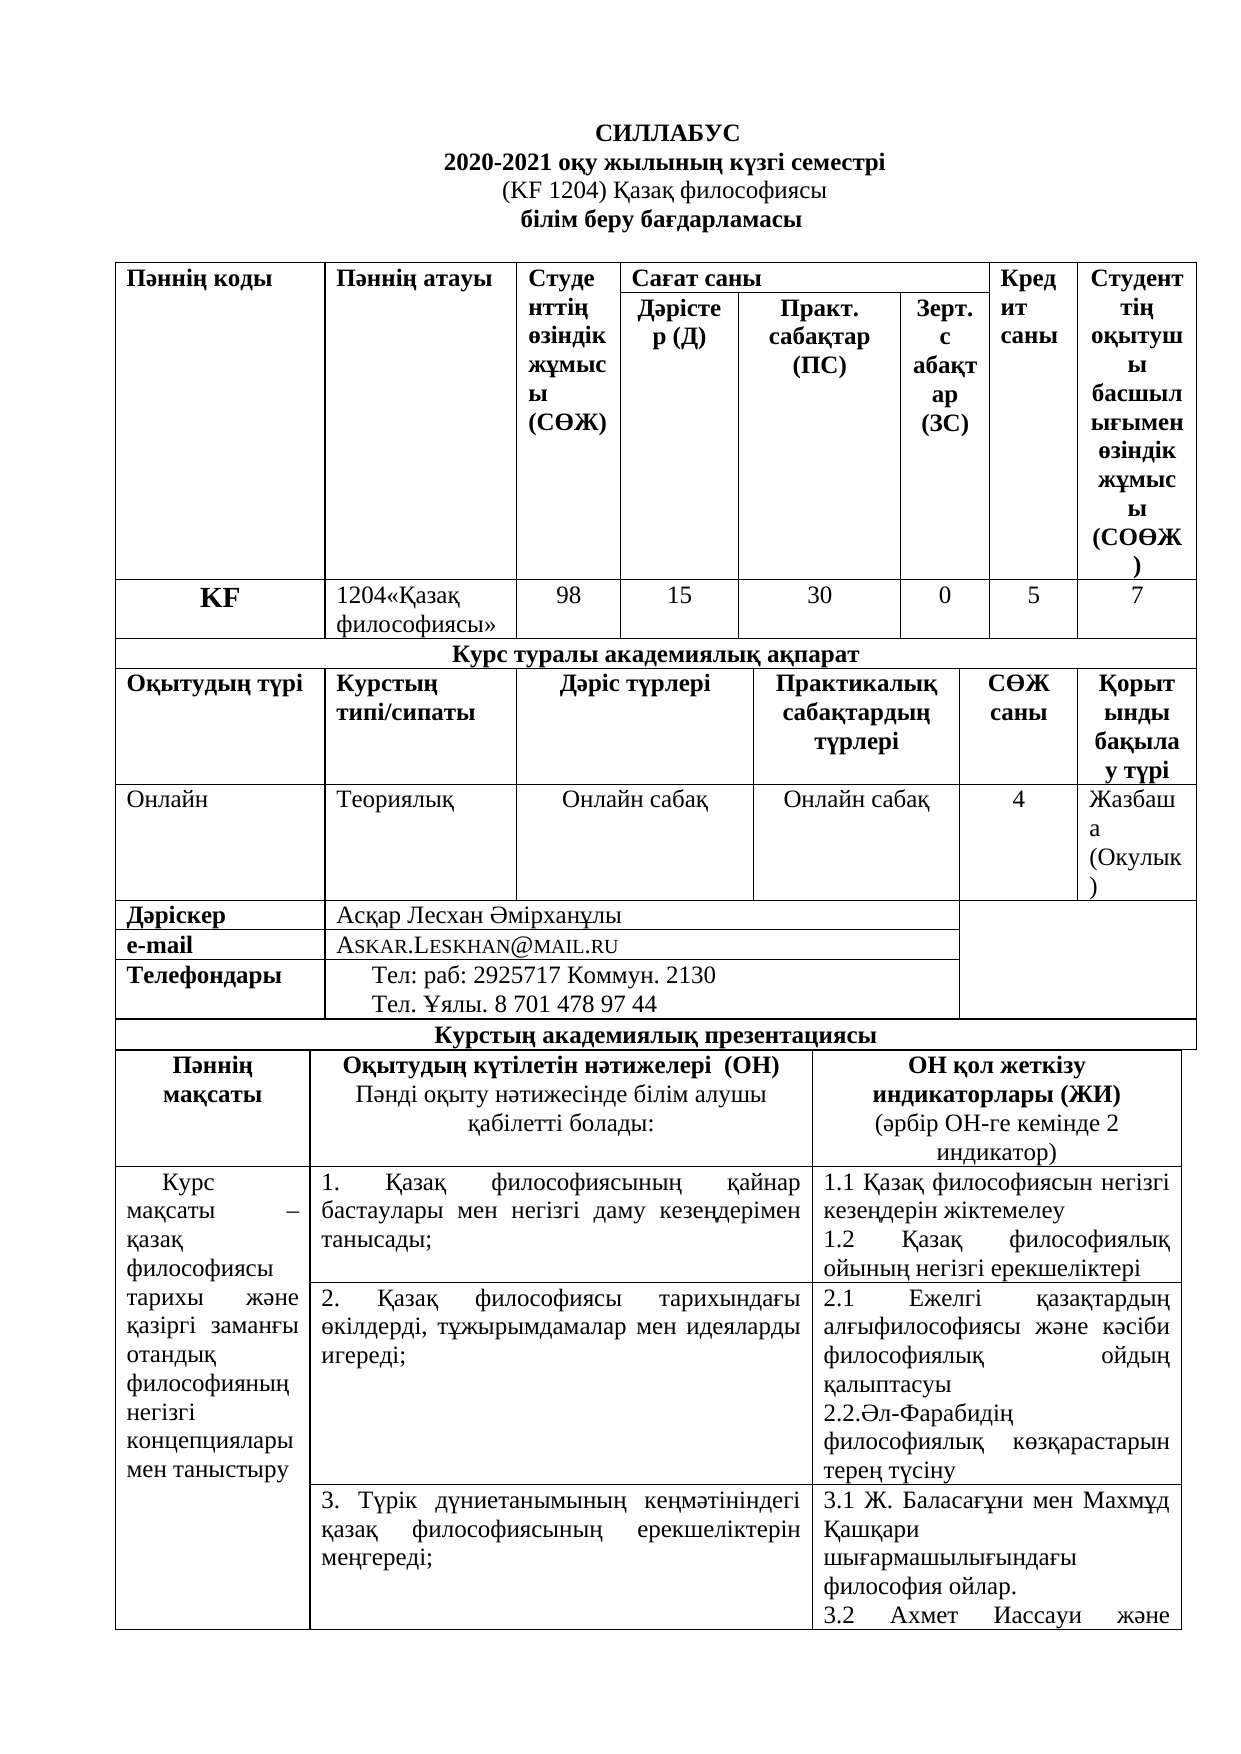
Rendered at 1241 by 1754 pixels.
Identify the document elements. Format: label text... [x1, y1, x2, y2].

table_header Студенттің өзіндік жұмысы (СӨЖ) [517, 263, 620, 579]
table_cell Дәріс түрлері [517, 669, 753, 783]
table_cell Практ. сабақтар (ПС) [739, 293, 900, 579]
table_cell 30 [739, 580, 900, 638]
table_cell 15 [621, 580, 738, 638]
table_cell 5 [990, 580, 1077, 638]
table_header Пәннің коды [116, 263, 324, 579]
table_cell 1. Қазақ философиясының қайнар бастаулары мен негізгі даму кезеңдерімен танысады; [311, 1167, 812, 1282]
table_cell Онлайн сабақ [754, 785, 959, 899]
table_header Оқытудың күтілетін нәтижелері (ОН) Пәнді оқыту нәтижесінде білім алушы қабілетті болады: [311, 1051, 812, 1166]
table_cell 1204«Қазақ философиясы» [326, 580, 516, 638]
table_header Сағат саны [621, 263, 989, 292]
table_cell e-mail [116, 930, 324, 959]
table_cell Курс мақсаты – қазақ философиясы тарихы және қазіргі заманғы отандық философияның негізгі концепцияларымен таныстыру [116, 1167, 309, 1629]
table_header Кредит саны [990, 263, 1077, 579]
table_cell 2.1 Ежелгі қазақтардың алғыфилософиясы және кәсіби философиялық ойдың қалыптасуы 2.2.Әл-Фарабидің философиялық көзқарастарын терең түсіну [813, 1283, 1181, 1484]
table_cell 98 [517, 580, 620, 638]
table_cell Оқытудың түрі [116, 669, 324, 783]
table_cell Жазбаша (Окулык) [1078, 785, 1196, 899]
text СИЛЛАБУС [177, 118, 1152, 147]
text 2020-2021 оқу жылының күзгі семестрі [177, 147, 1152, 176]
table_cell Теориялық [326, 785, 516, 899]
table_header Курстың академиялық презентациясы [116, 1020, 1196, 1048]
table_header Студенттің оқытушы басшылығымен өзіндік жұмысы (СОӨЖ) [1078, 263, 1196, 579]
table_cell 7 [1078, 580, 1196, 638]
table_cell Askar.Leskhan@mail.ru [326, 930, 959, 959]
table_cell СӨЖ саны [960, 669, 1077, 783]
table_cell Курстың типі/сипаты [326, 669, 516, 783]
table_cell 2. Қазақ философиясы тарихындағы өкілдерді, тұжырымдамалар мен идеяларды игереді; [311, 1283, 812, 1484]
table_cell Қорытынды бақылау түрі [1078, 669, 1196, 783]
table_cell Дәріскер [116, 901, 324, 929]
text (KF 1204) Қазақ философиясы [177, 176, 1152, 204]
table_cell 0 [901, 580, 989, 638]
table_cell Онлайн сабақ [517, 785, 753, 899]
table_header ОН қол жеткізу индикаторлары (ЖИ) (әрбір ОН-ге кемінде 2 индикатор) [813, 1051, 1181, 1166]
table_cell 1.1 Қазақ философиясын негізгі кезеңдерін жіктемелеу 1.2 Қазақ философиялық ойының негізгі ерекшеліктері [813, 1167, 1181, 1282]
table_cell Онлайн [116, 785, 324, 899]
table_header Пәннің атауы [326, 263, 516, 579]
table_cell Практикалық сабақтардың түрлері [754, 669, 959, 783]
table_cell KF [116, 580, 324, 638]
table_cell Асқар Лесхан Әмірханұлы [326, 901, 959, 929]
table_cell [960, 901, 1196, 1018]
text білім беру бағдарламасы [177, 204, 1152, 262]
table_cell Дәрістер (Д) [621, 293, 738, 579]
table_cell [311, 1485, 812, 1629]
table_cell Зерт. сабақтар (ЗС) [901, 293, 989, 579]
table_cell Курс туралы академиялық ақпарат [116, 639, 1196, 667]
table_cell 4 [960, 785, 1077, 899]
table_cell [813, 1485, 1181, 1629]
table_cell Телефондары [116, 960, 324, 1018]
table_cell Тел: раб: 2925717 Коммун. 2130 Тел. Ұялы. 8 701 478 97 44 [326, 960, 959, 1018]
table_header Пәннің мақсаты [116, 1051, 309, 1166]
